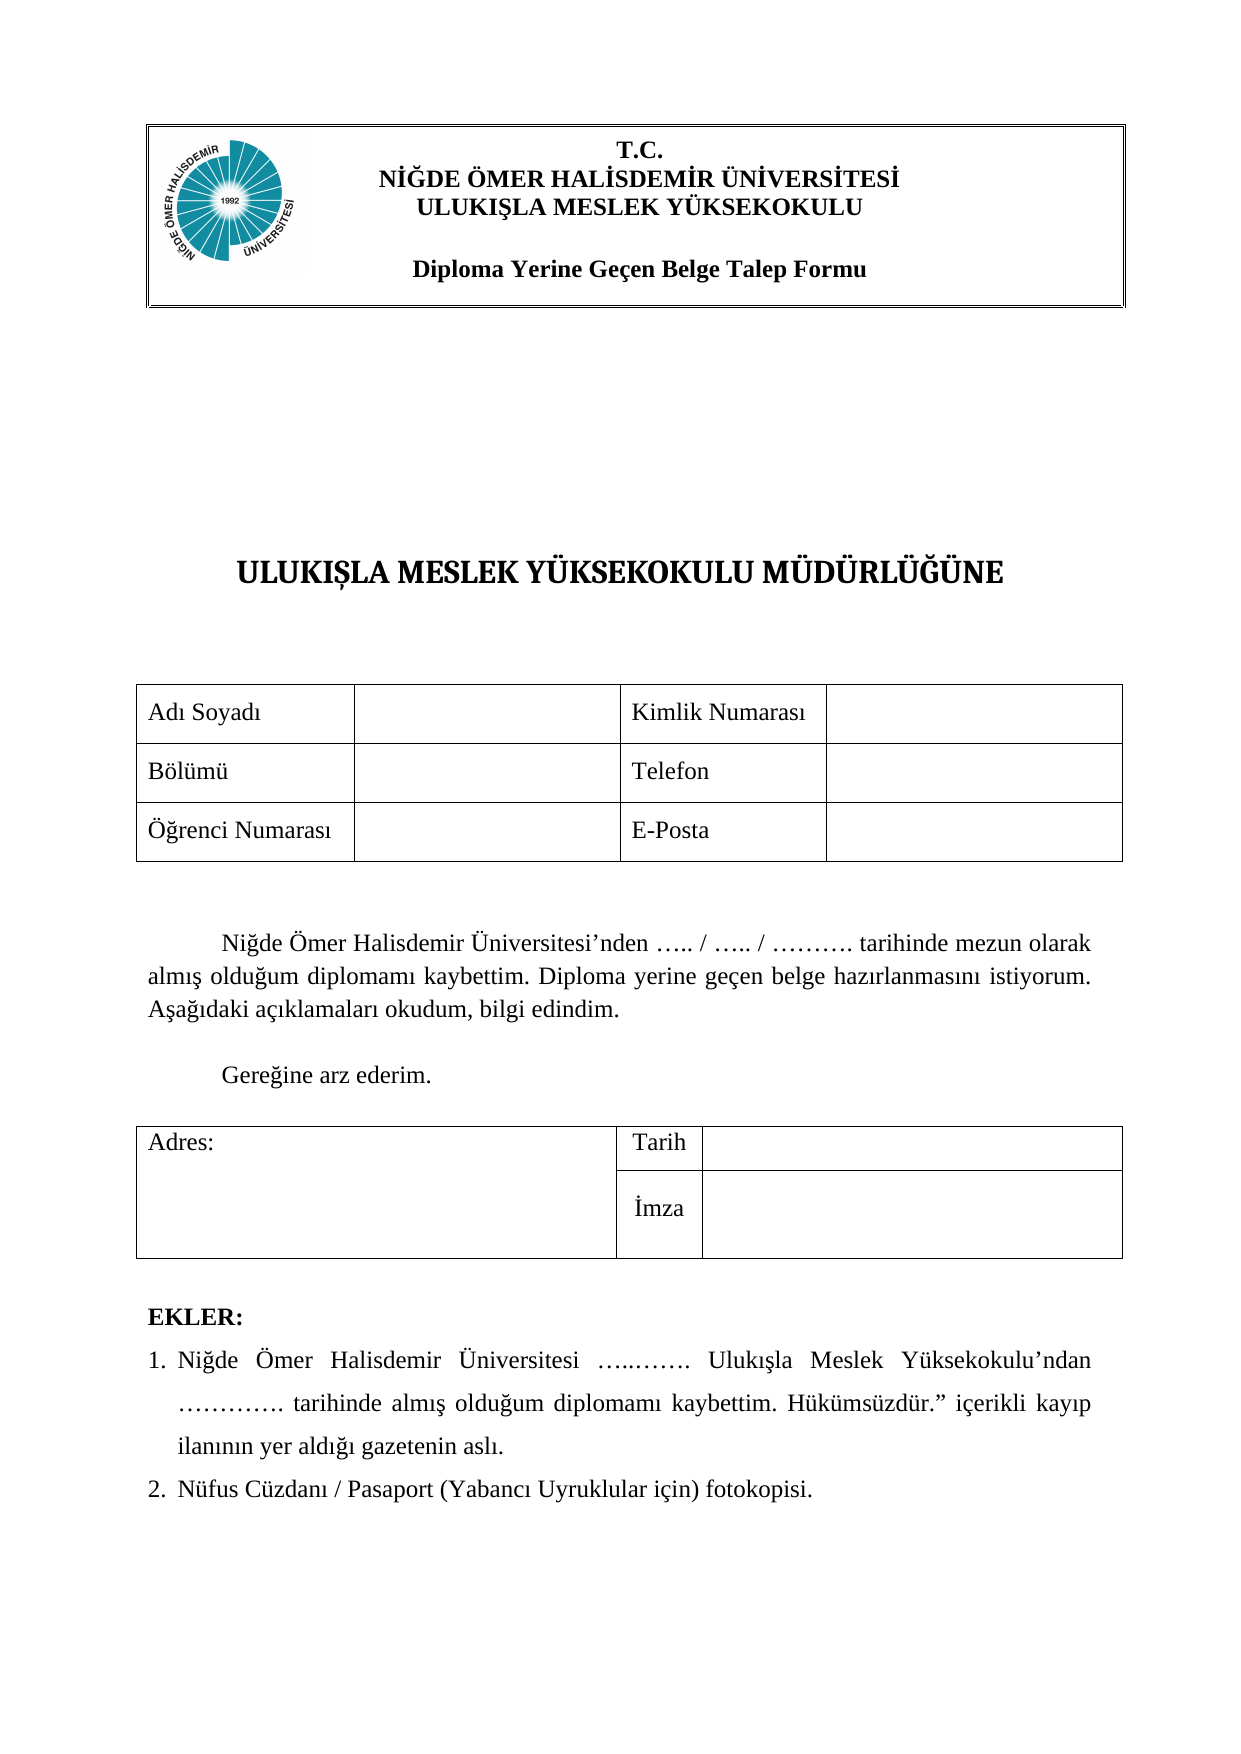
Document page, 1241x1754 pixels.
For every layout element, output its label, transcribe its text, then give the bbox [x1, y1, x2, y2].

table_cell Telefon [621, 744, 826, 802]
table_cell Öğrenci Numarası [137, 803, 354, 861]
text Niğde Ömer Halisdemir Üniversitesi’nden ….. / ….. / ………. tarihinde mezun olarak almış olduğum diplomamı kaybettim. Diploma yerine geçen belge hazırlanmasını istiyorum. Aşağıdaki açıklamaları okudum, bilgi edindim. [148, 928, 1092, 1023]
list Nüfus Cüzdanı / Pasaport (Yabancı Uyruklular için) fotokopisi. [148, 1474, 1092, 1503]
table_cell [355, 803, 620, 861]
text EKLER: [148, 1302, 1092, 1330]
table_cell E-Posta [621, 803, 826, 861]
table_header [827, 685, 1122, 743]
subtitle ULUKIŞLA MESLEK YÜKSEKOKULU MÜDÜRLÜĞÜNE [148, 553, 1092, 591]
list Niğde Ömer Halisdemir Üniversitesi …..……. Ulukışla Meslek Yüksekokulu’ndan …………. tarihinde almış olduğum diplomamı kaybettim. Hükümsüzdür.” içerikli kayıp ilanının yer aldığı gazetenin aslı. [148, 1345, 1092, 1460]
table_cell [827, 744, 1122, 802]
table_header Adres: [137, 1127, 616, 1257]
table_cell Bölümü [137, 744, 354, 802]
table_header Kimlik Numarası [621, 685, 826, 743]
table_header [355, 685, 620, 743]
table_cell [355, 744, 620, 802]
table_cell İmza [617, 1171, 702, 1257]
table_header Tarih [617, 1127, 702, 1170]
table_header [703, 1127, 1122, 1170]
text Gereğine arz ederim. [148, 1060, 1092, 1089]
table_cell [703, 1171, 1122, 1257]
table_cell [827, 803, 1122, 861]
table_header Adı Soyadı [137, 685, 354, 743]
picture [149, 127, 309, 275]
